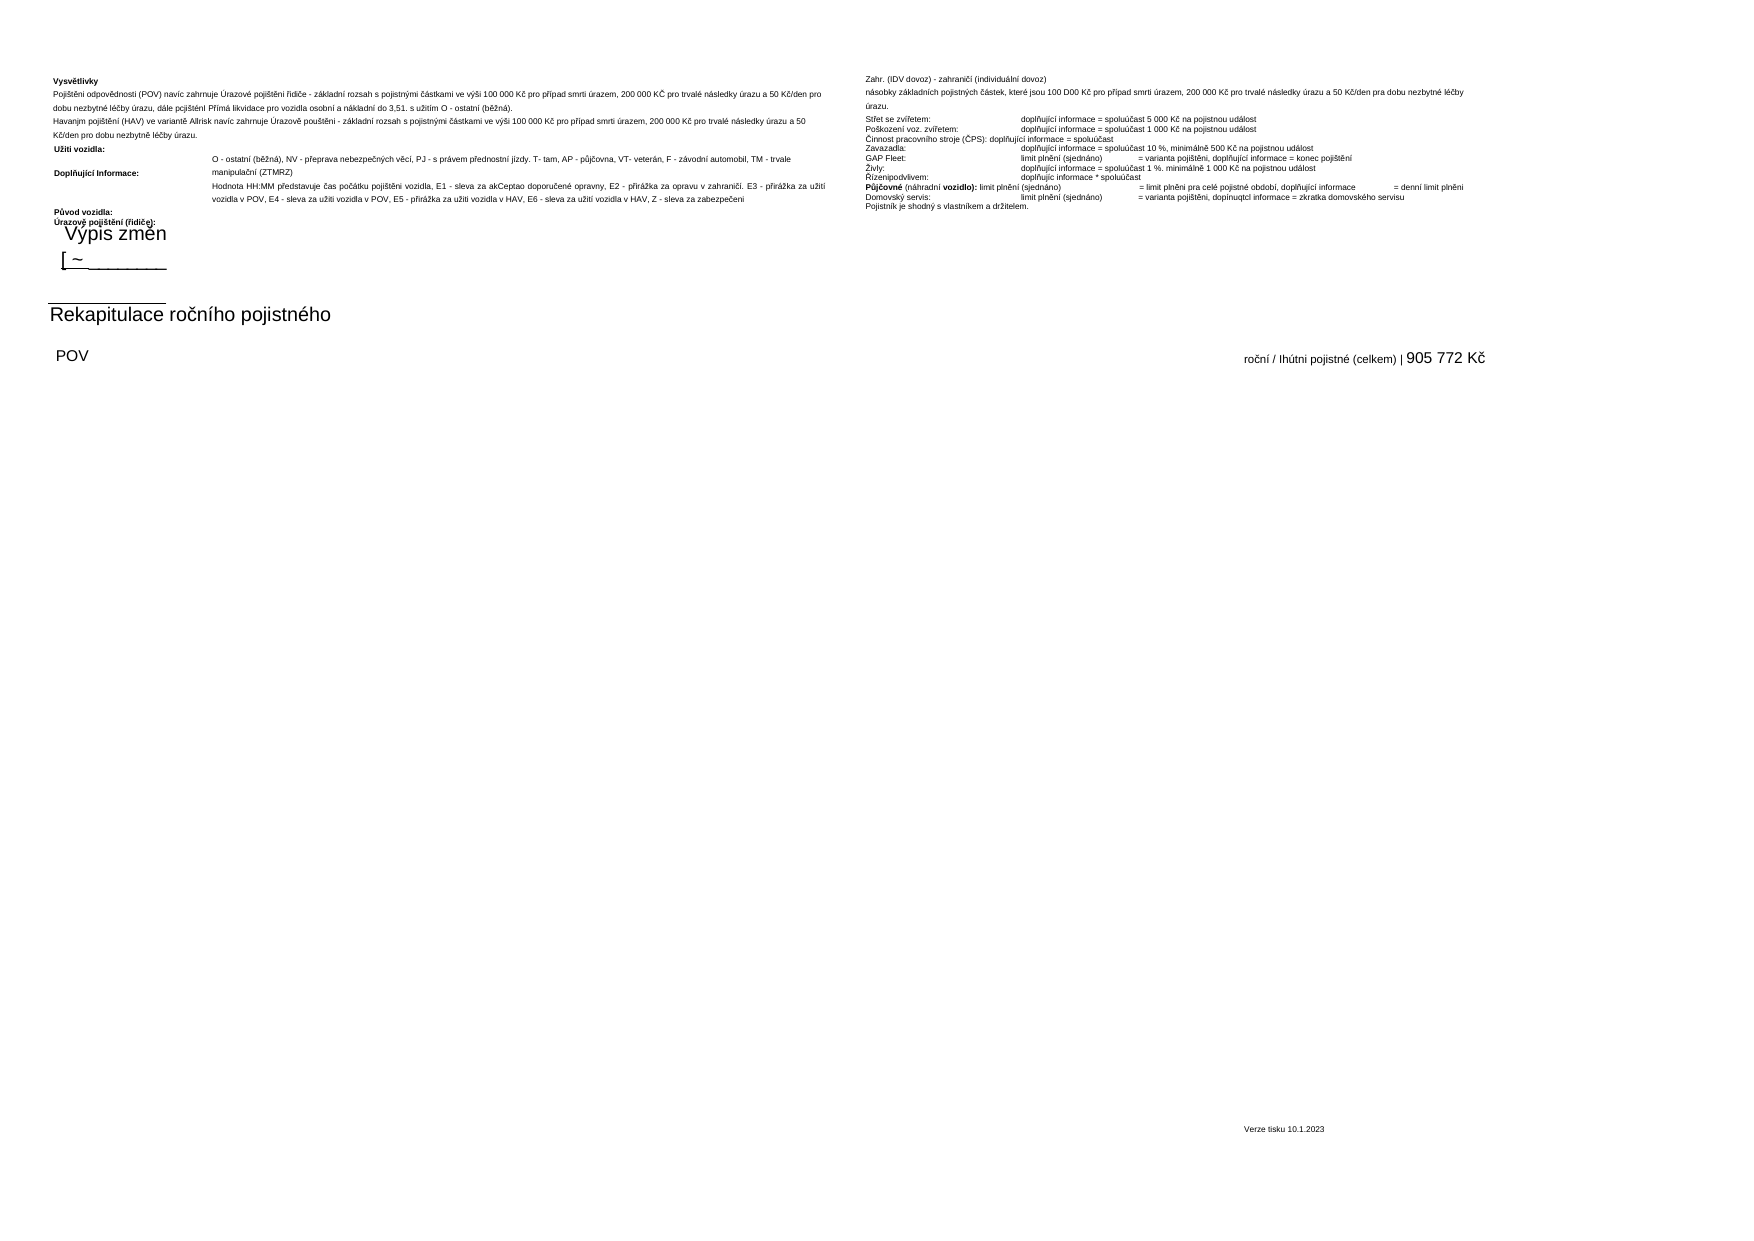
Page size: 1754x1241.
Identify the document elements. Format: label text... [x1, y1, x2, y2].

text Výpis změn [ ~ [47, 222, 166, 271]
text O - ostatní (běžná), NV - přeprava nebezpečných věcí, PJ - s právem přednostní jízdy. T- tam, AP - půjčovna, VT- veterán, F - závodní automobil, TM - trvale manipulační (ZTMRZ) [212, 74, 828, 177]
text roční / Ihútni pojistné (celkem) | 905 772 Kč [1244, 349, 1535, 367]
text Rekapitulace ročního pojistného [49, 302, 344, 325]
text násobky základních pojistných částek, které jsou 100 D00 Kč pro případ smrti úrazem, 200 000 Kč pro trvalé následky úrazu a 50 Kč/den pra dobu nezbytné léčby úrazu. [865, 88, 1482, 111]
text POV [56, 347, 89, 365]
